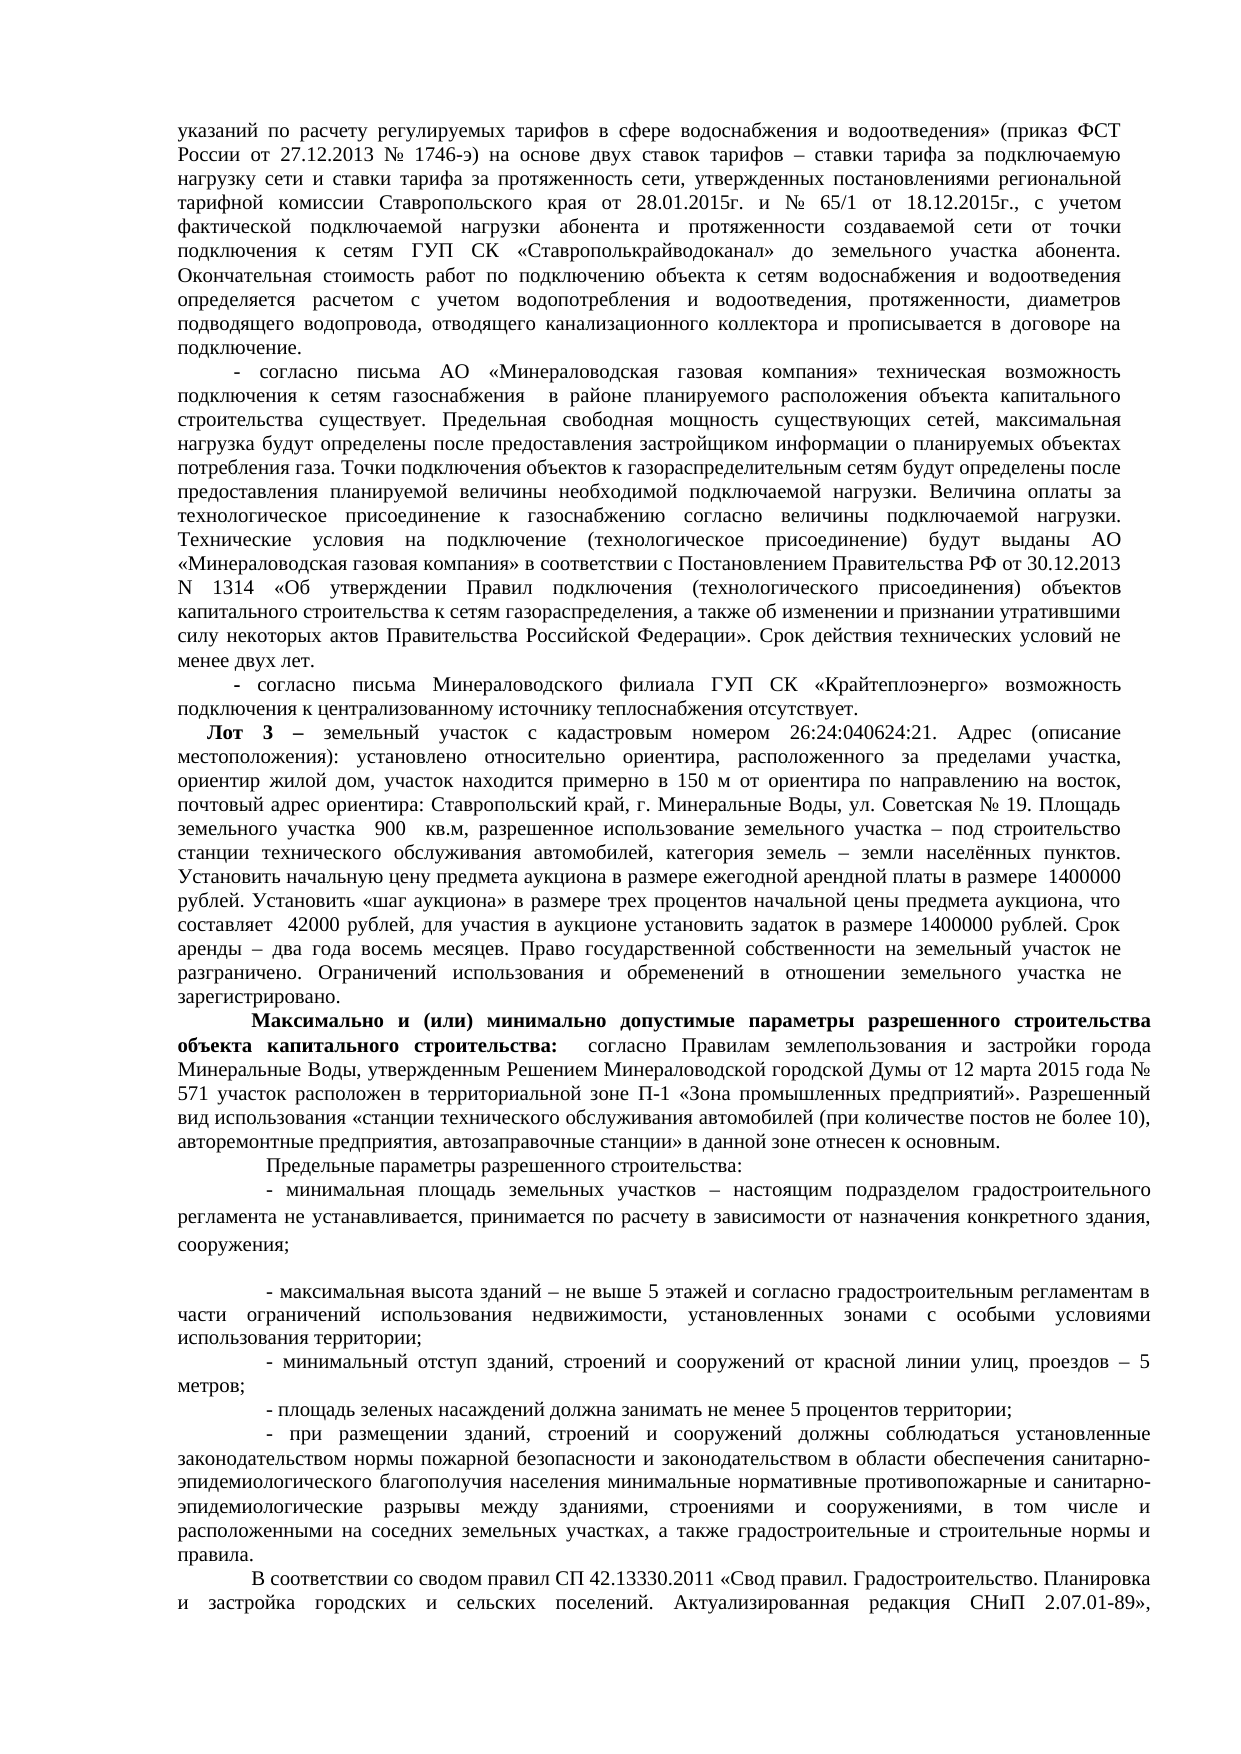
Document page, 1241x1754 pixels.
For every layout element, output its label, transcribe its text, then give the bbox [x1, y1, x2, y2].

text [177, 1566, 1152, 1614]
text - площадь зеленых насаждений должна занимать не менее 5 процентов территории; [177, 1397, 1152, 1421]
text Лот 3 – земельный участок с кадастровым номером 26:24:040624:21. Адрес (описание местоположения): установлено относительно ориентира, расположенного за пределами участка, ориентир жилой дом, участок находится примерно в 150 м от ориентира по направлению на восток, почтовый адрес ориентира: Ставропольский край, г. Минеральные Воды, ул. Советская № 19. Площадь земельного участка 900 кв.м, разрешенное использование земельного участка – под строительство станции технического обслуживания автомобилей, категория земель – земли населённых пунктов. Установить начальную цену предмета аукциона в размере ежегодной арендной платы в размере 1400000 рублей. Установить «шаг аукциона» в размере трех процентов начальной цены предмета аукциона, что составляет 42000 рублей, для участия в аукционе установить задаток в размере 1400000 рублей. Срок аренды – два года восемь месяцев. Право государственной собственности на земельный участок не разграничено. Ограничений использования и обременений в отношении земельного участка не зарегистрировано. [177, 720, 1122, 1008]
text - минимальный отступ зданий, строений и сооружений от красной линии улиц, проездов – 5 метров; [177, 1349, 1152, 1397]
text - согласно письма АО «Минераловодская газовая компания» техническая возможность подключения к сетям газоснабжения в районе планируемого расположения объекта капитального строительства существует. Предельная свободная мощность существующих сетей, максимальная нагрузка будут определены после предоставления застройщиком информации о планируемых объектах потребления газа. Точки подключения объектов к газораспределительным сетям будут определены после предоставления планируемой величины необходимой подключаемой нагрузки. Величина оплаты за технологическое присоединение к газоснабжению согласно величины подключаемой нагрузки. Технические условия на подключение (технологическое присоединение) будут выданы АО «Минераловодская газовая компания» в соответствии с Постановлением Правительства РФ от 30.12.2013 N 1314 «Об утверждении Правил подключения (технологического присоединения) объектов капитального строительства к сетям газораспределения, а также об изменении и признании утратившими силу некоторых актов Правительства Российской Федерации». Срок действия технических условий не менее двух лет. [177, 359, 1122, 672]
text Максимально и (или) минимально допустимые параметры разрешенного строительства объекта капитального строительства: согласно Правилам землепользования и застройки города Минеральные Воды, утвержденным Решением Минераловодской городской Думы от 12 марта 2015 года № 571 участок расположен в территориальной зоне П-1 «Зона промышленных предприятий». Разрешенный вид использования «станции технического обслуживания автомобилей (при количестве постов не более 10), авторемонтные предприятия, автозаправочные станции» в данной зоне отнесен к основным. [177, 1008, 1152, 1153]
text - согласно письма Минераловодского филиала ГУП СК «Крайтеплоэнерго» возможность подключения к централизованному источнику теплоснабжения отсутствует. [177, 672, 1122, 720]
text - минимальная площадь земельных участков – настоящим подразделом градостроительного регламента не устанавливается, принимается по расчету в зависимости от назначения конкретного здания, сооружения; [177, 1177, 1152, 1256]
text - максимальная высота зданий – не выше 5 этажей и согласно градостроительным регламентам в части ограничений использования недвижимости, установленных зонами с особыми условиями использования территории; [177, 1281, 1152, 1349]
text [177, 118, 1122, 359]
text Предельные параметры разрешенного строительства: [177, 1153, 1152, 1177]
text - при размещении зданий, строений и сооружений должны соблюдаться установленные законодательством нормы пожарной безопасности и законодательством в области обеспечения санитарно-эпидемиологического благополучия населения минимальные нормативные противопожарные и санитарно-эпидемиологические разрывы между зданиями, строениями и сооружениями, в том числе и расположенными на соседних земельных участках, а также градостроительные и строительные нормы и правила. [177, 1421, 1152, 1566]
